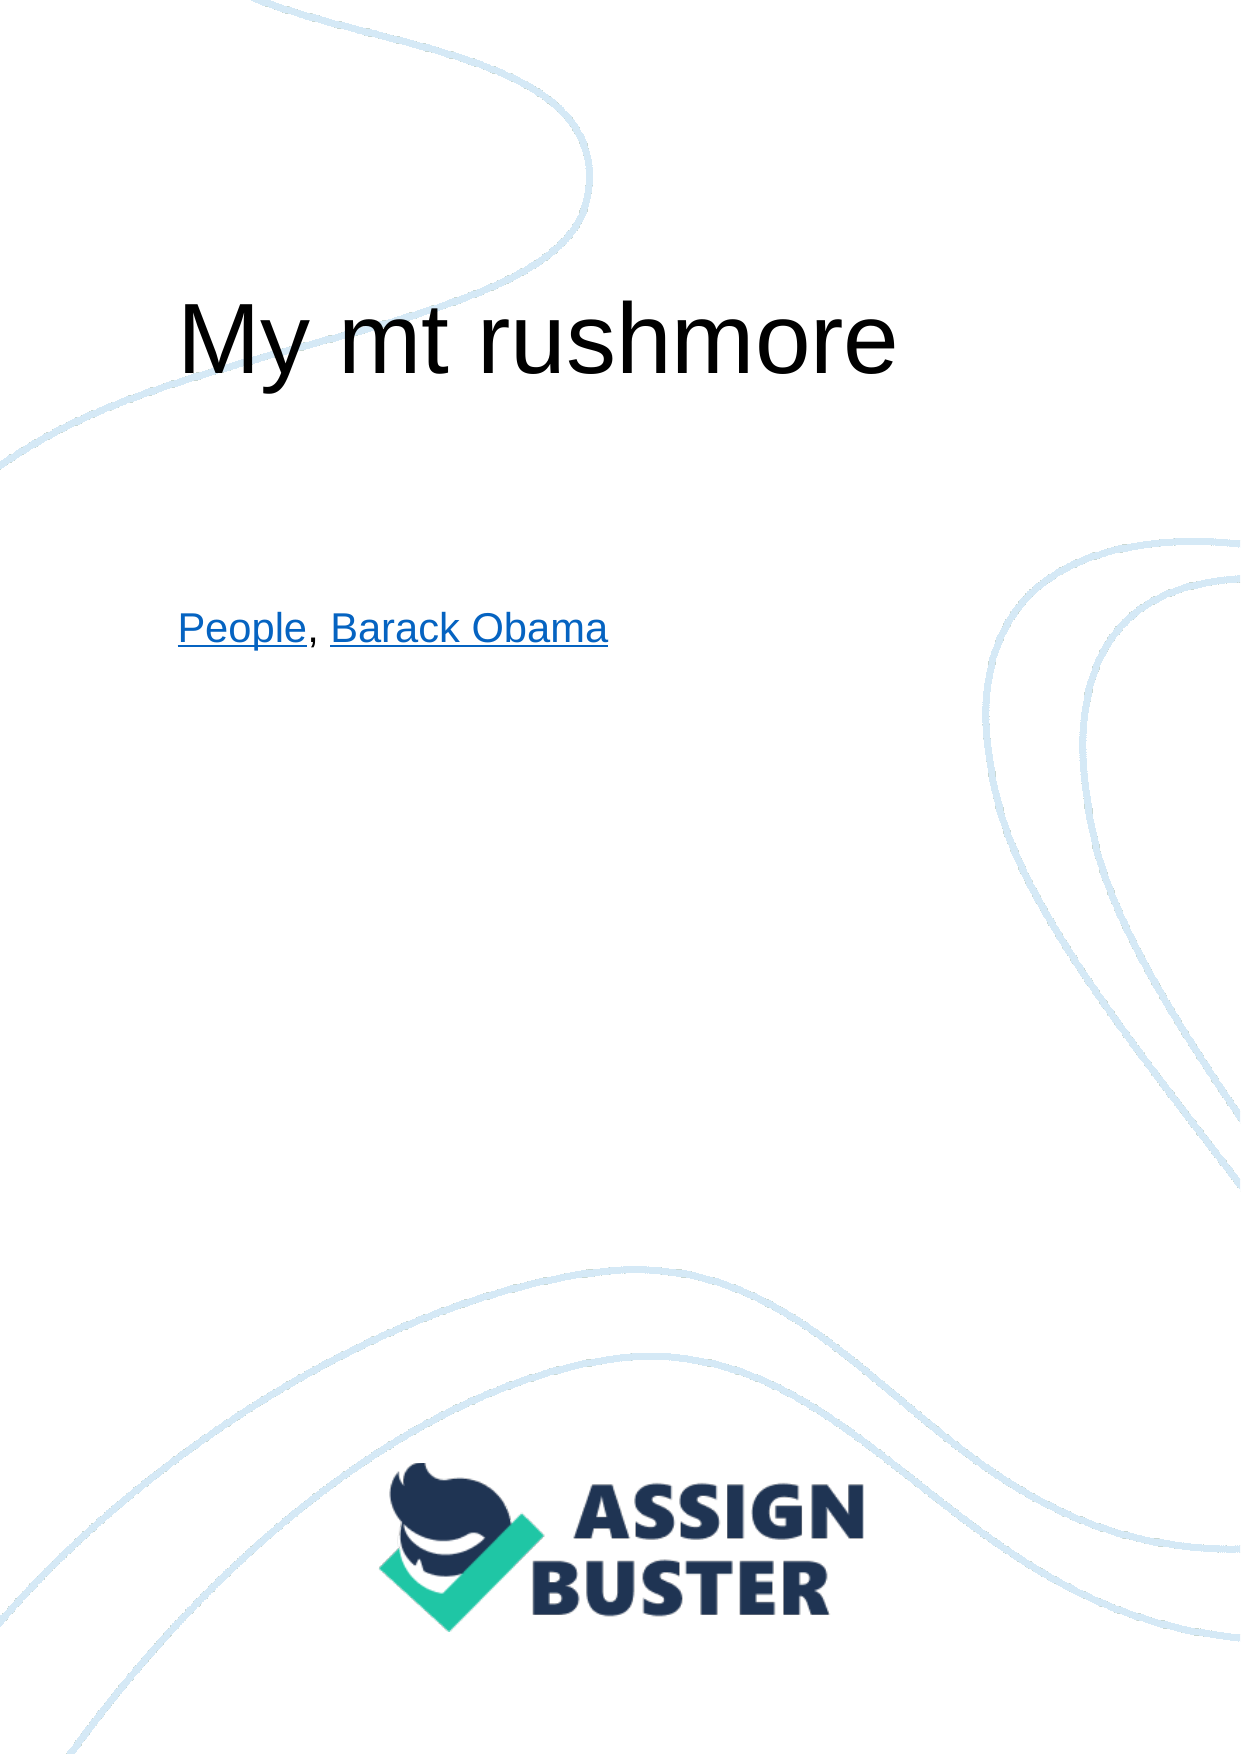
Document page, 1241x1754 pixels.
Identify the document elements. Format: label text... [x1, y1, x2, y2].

picture [0, 0, 1241, 1754]
text People, Barack Obama [177, 604, 1152, 652]
subtitle My mt rushmore [177, 279, 1152, 394]
